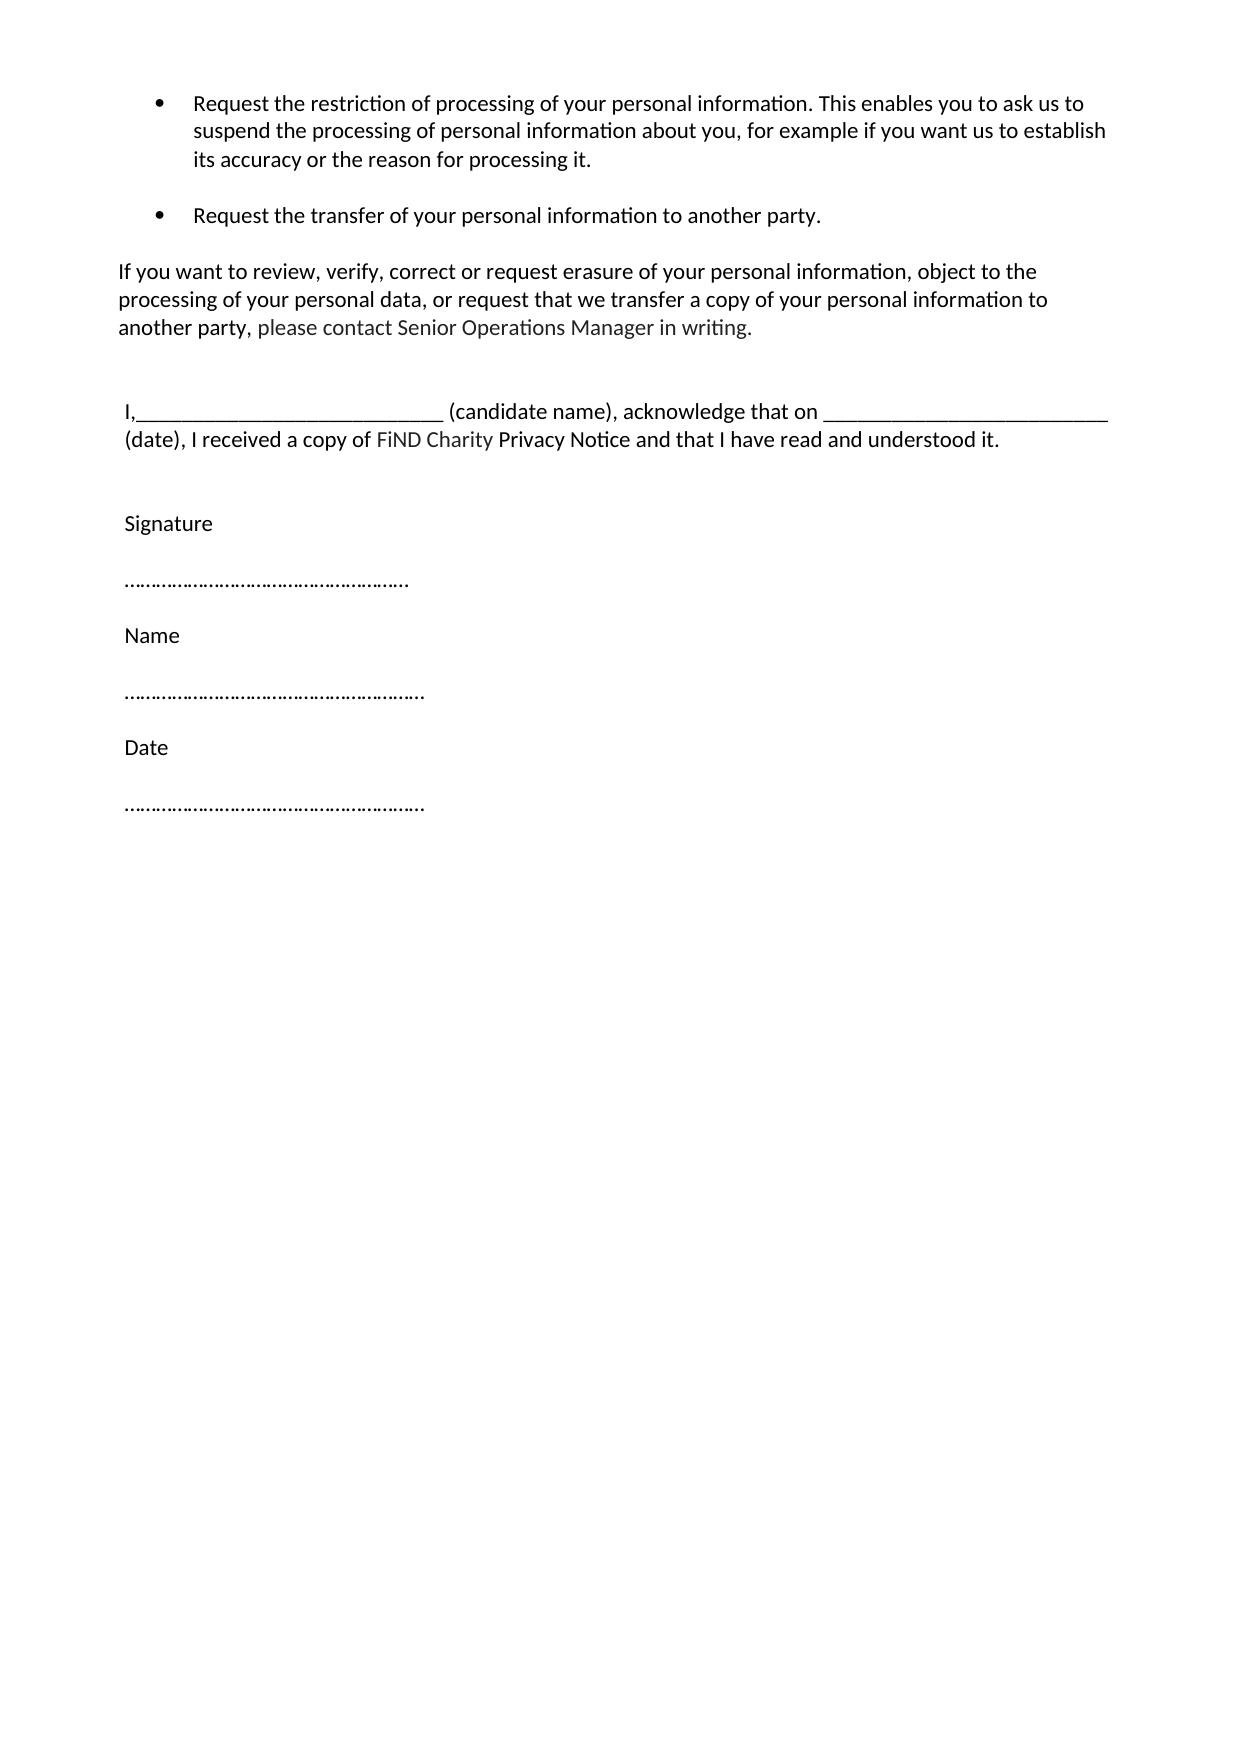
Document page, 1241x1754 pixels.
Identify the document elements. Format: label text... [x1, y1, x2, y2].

table_cell ………………………………………………… [121, 789, 1171, 845]
list Request the restriction of processing of your personal information. This enables you to ask us to suspend the processing of personal information about you, for example if you want us to establish its accuracy or the reason for processing it. [156, 89, 1122, 173]
table_header I,___________________________ (candidate name), acknowledge that on _________________________ (date), I received a copy of FiND Charity Privacy Notice and that I have read and understood it. [121, 397, 1171, 481]
table_cell Date [121, 733, 1171, 789]
table_cell ………………………………………………… [121, 677, 1171, 733]
table_cell Name [121, 621, 1171, 677]
text If you want to review, verify, correct or request erasure of your personal information, object to the processing of your personal data, or request that we transfer a copy of your personal information to another party, please contact Senior Operations Manager in writing. [118, 257, 1122, 341]
list Request the transfer of your personal information to another party. [156, 201, 1122, 229]
table_cell Signature ……………………………………………… [121, 481, 1171, 621]
